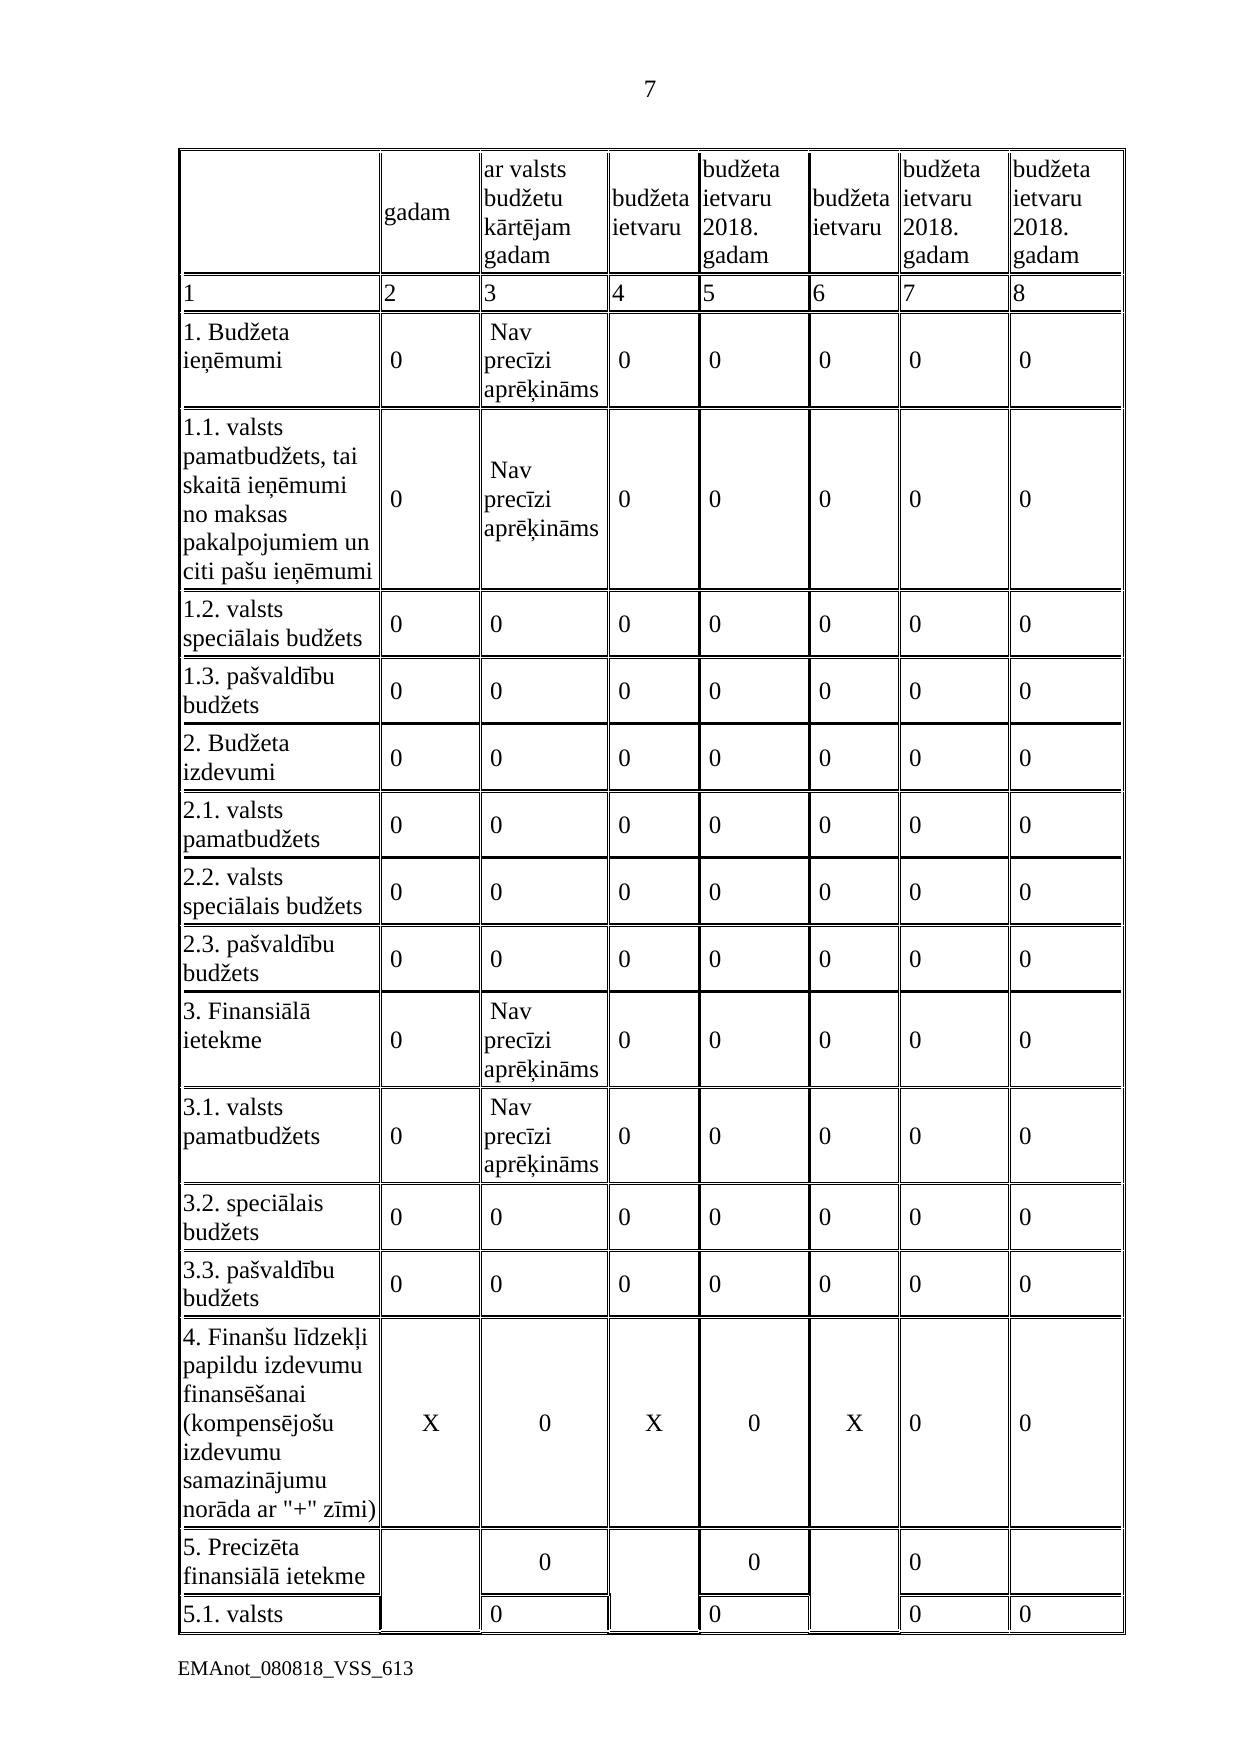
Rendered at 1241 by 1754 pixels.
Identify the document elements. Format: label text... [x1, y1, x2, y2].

table_cell 0 [811, 793, 898, 856]
table_cell 0 [701, 410, 808, 588]
table_cell 0 [1011, 990, 1123, 1086]
table_cell 0 [1011, 655, 1123, 722]
table_cell 4 [610, 276, 698, 310]
table_cell 6 [811, 276, 898, 310]
table_cell 0 [1011, 1315, 1123, 1526]
table_cell 0 [701, 659, 808, 722]
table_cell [809, 151, 899, 272]
table_cell 0 [1011, 310, 1123, 406]
table_cell 0 [610, 1185, 698, 1248]
table_cell 1 [181, 272, 379, 310]
table_cell 0 [901, 793, 1008, 856]
table_cell 1.1. valsts pamatbudžets, tai skaitā ieņēmumi no maksas pakalpojumiem un citi pašu ieņēmumi [181, 406, 379, 588]
table_cell 0 [481, 1597, 609, 1631]
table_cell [609, 149, 699, 272]
table_cell X [381, 1530, 481, 1631]
table_cell 0 [610, 1252, 698, 1315]
table_cell 0 [701, 1185, 808, 1248]
table_cell 0 [382, 410, 479, 588]
table_cell 0 [382, 725, 479, 789]
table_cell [1010, 151, 1123, 272]
table_cell 0 [1011, 588, 1123, 655]
table_cell 0 [1011, 406, 1123, 588]
table_cell 0 [811, 592, 898, 655]
table_cell Nav precīzi aprēķināms [482, 1089, 607, 1181]
table_cell 0 [482, 1530, 607, 1593]
table_cell 0 [1010, 1086, 1124, 1181]
table_cell 0 [382, 659, 479, 722]
table_cell 0 [482, 793, 607, 856]
table_cell 0 [610, 725, 698, 789]
table_cell 0 [811, 927, 898, 990]
table_cell 3 [482, 276, 607, 310]
table_cell 0 [382, 927, 479, 990]
table_cell 0 [482, 725, 607, 789]
table_cell Nav precīzi aprēķināms [482, 410, 607, 588]
table_cell 0 [901, 927, 1008, 990]
table_cell 0 [482, 1185, 607, 1248]
table_cell 0 [1011, 722, 1123, 789]
table_cell 0 [811, 1185, 898, 1248]
table_cell [1011, 1526, 1123, 1593]
table_cell 0 [610, 1089, 698, 1181]
table_cell 0 [482, 592, 607, 655]
table_cell 0 [811, 725, 898, 789]
table_cell 2. Budžeta izdevumi [181, 722, 379, 789]
table_cell 0 [811, 993, 898, 1086]
table_cell 0 [901, 1185, 1008, 1248]
table_cell 2 [382, 276, 479, 310]
table_cell 2.3. pašvaldību budžets [181, 923, 379, 990]
table_cell Nav precīzi aprēķināms [482, 993, 607, 1086]
table_cell X [610, 1319, 698, 1526]
table_cell 1.2. valsts speciālais budžets [181, 588, 379, 655]
table_cell 0 [701, 927, 808, 990]
table_cell 1. Budžeta ieņēmumi [181, 310, 379, 406]
table_cell 0 [701, 1530, 808, 1593]
table_cell 0 [382, 1185, 479, 1248]
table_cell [699, 149, 809, 272]
table_cell 0 [811, 314, 898, 406]
table_cell 0 [1011, 789, 1123, 856]
table_cell 0 [901, 592, 1008, 655]
table_cell 0 [1011, 1249, 1123, 1315]
table_cell 0 [382, 859, 479, 923]
table_cell 0 [382, 314, 479, 406]
table_cell 0 [482, 659, 607, 722]
table_cell 0 [699, 1597, 809, 1631]
table_cell 0 [1011, 1181, 1123, 1248]
table_cell 0 [901, 1319, 1008, 1526]
table_cell X [811, 1319, 898, 1526]
table_cell 3.1. valsts pamatbudžets [180, 1086, 381, 1181]
table_cell 0 [811, 659, 898, 722]
table_cell 0 [382, 1252, 479, 1315]
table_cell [900, 151, 1009, 272]
table_cell 0 [610, 927, 698, 990]
table_cell 4. Finanšu līdzekļi papildu izdevumu finansēšanai (kompensējošu izdevumu samazinājumu norāda ar "+" zīmi) [181, 1315, 379, 1526]
table_cell 5 [701, 276, 808, 310]
table_cell 0 [382, 993, 479, 1086]
table_cell 2.1. valsts pamatbudžets [181, 789, 379, 856]
table_cell 0 [610, 793, 698, 856]
table_cell 0 [901, 659, 1008, 722]
table_cell 1.3. pašvaldību budžets [181, 655, 379, 722]
table_cell 0 [610, 659, 698, 722]
table_cell 0 [610, 314, 698, 406]
table_cell 0 [701, 1319, 808, 1526]
table_cell 0 [901, 1252, 1008, 1315]
table_cell 8 [1011, 272, 1123, 310]
table_cell 0 [701, 314, 808, 406]
table_cell 0 [610, 410, 698, 588]
table_cell X [609, 1530, 699, 1631]
table_cell 0 [610, 592, 698, 655]
table_cell 0 [610, 993, 698, 1086]
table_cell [481, 151, 609, 272]
table_cell 0 [482, 1319, 607, 1526]
table_cell 0 [811, 1089, 898, 1181]
table_cell 0 [1011, 923, 1123, 990]
table_cell 0 [382, 1089, 479, 1181]
table_cell 0 [901, 314, 1008, 406]
table_cell 0 [901, 859, 1008, 923]
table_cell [381, 151, 481, 272]
table_cell 0 [701, 1252, 808, 1315]
table_cell 0 [482, 859, 607, 923]
table_cell 0 [701, 993, 808, 1086]
table_cell 0 [900, 1597, 1009, 1631]
table_cell 0 [482, 927, 607, 990]
table_cell X [382, 1319, 479, 1526]
table_cell 3. Finansiālā ietekme [181, 990, 379, 1086]
table_cell 3.2. speciālais budžets [181, 1181, 379, 1248]
table_cell 0 [811, 1252, 898, 1315]
table_cell 0 [382, 592, 479, 655]
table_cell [181, 1593, 381, 1631]
table_cell 3.3. pašvaldību budžets [181, 1249, 379, 1315]
table_cell Nav precīzi aprēķināms [482, 314, 607, 406]
table_cell 0 [901, 410, 1008, 588]
table_cell 0 [701, 725, 808, 789]
table_cell 0 [610, 859, 698, 923]
table_cell 0 [901, 993, 1008, 1086]
table_cell 7 [901, 276, 1008, 310]
table_cell 0 [701, 1089, 808, 1181]
table_cell 0 [701, 592, 808, 655]
table_cell 0 [482, 1252, 607, 1315]
table_cell 0 [382, 793, 479, 856]
table_cell X [809, 1530, 899, 1631]
table_cell 0 [1010, 1593, 1123, 1631]
table_cell 0 [901, 1089, 1008, 1181]
table_cell 5. Precizēta finansiālā ietekme [181, 1526, 379, 1593]
table_cell 0 [811, 859, 898, 923]
table_cell 0 [701, 793, 808, 856]
table_cell 2.2. valsts speciālais budžets [181, 856, 379, 923]
table_cell 0 [901, 725, 1008, 789]
table_cell 0 [1011, 856, 1123, 923]
table_cell 0 [811, 410, 898, 588]
table_cell 0 [701, 859, 808, 923]
table_cell 0 [901, 1530, 1008, 1593]
